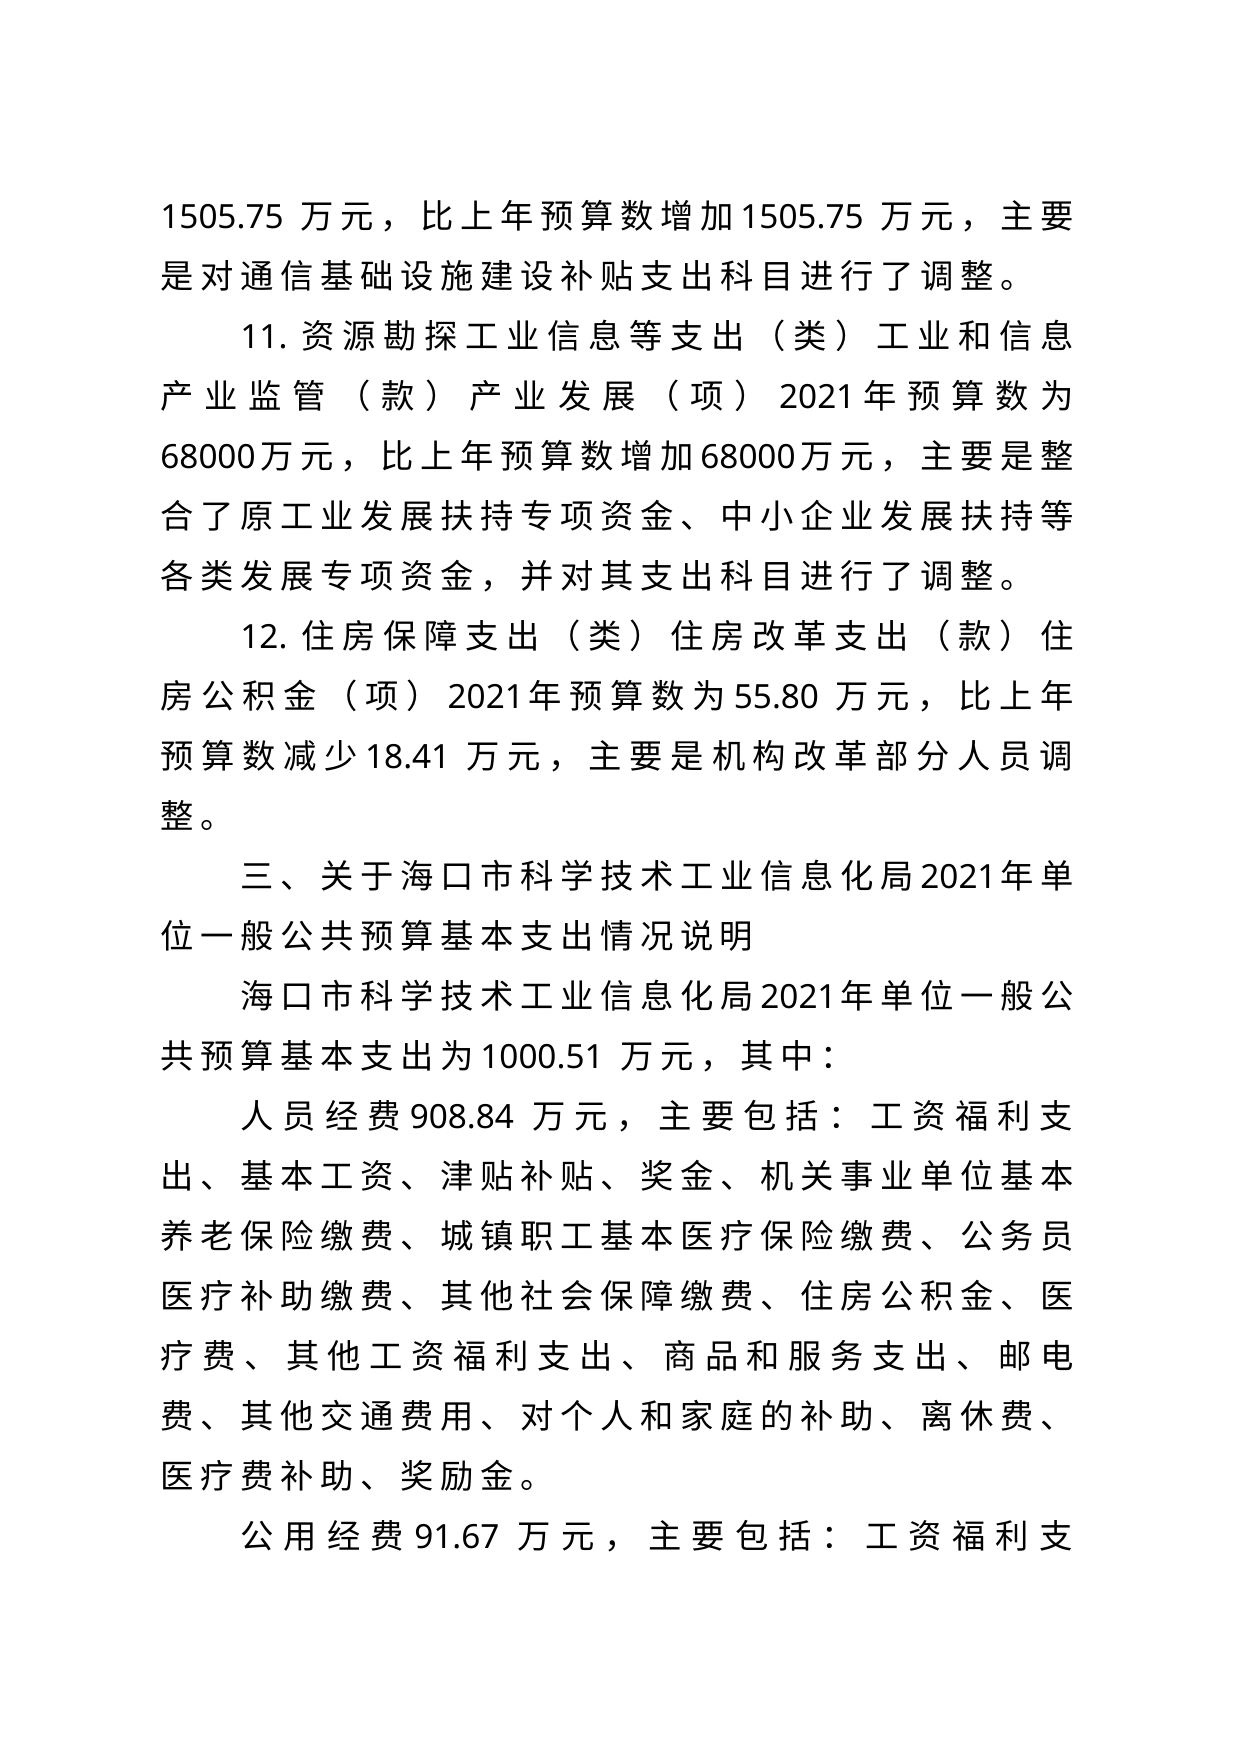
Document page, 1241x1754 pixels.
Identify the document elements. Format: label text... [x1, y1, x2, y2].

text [160, 1504, 1080, 1564]
text 三、关于海口市科学技术工业信息化局2021年单位一般公共预算基本支出情况说明 [160, 844, 1080, 964]
text 12.住房保障支出（类）住房改革支出（款）住房公积金（项）2021年预算数为55.80万元，比上年预算数减少18.41万元，主要是机构改革部分人员调整。 [160, 604, 1080, 844]
text 海口市科学技术工业信息化局2021年单位一般公共预算基本支出为1000.51万元，其中： [160, 964, 1080, 1084]
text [160, 184, 1080, 304]
text 人员经费908.84万元，主要包括：工资福利支出、基本工资、津贴补贴、奖金、机关事业单位基本养老保险缴费、城镇职工基本医疗保险缴费、公务员医疗补助缴费、其他社会保障缴费、住房公积金、医疗费、其他工资福利支出、商品和服务支出、邮电费、其他交通费用、对个人和家庭的补助、离休费、医疗费补助、奖励金。 [160, 1084, 1080, 1504]
text 11.资源勘探工业信息等支出（类）工业和信息产业监管（款）产业发展（项）2021年预算数为68000万元，比上年预算数增加68000万元，主要是整合了原工业发展扶持专项资金、中小企业发展扶持等各类发展专项资金，并对其支出科目进行了调整。 [160, 304, 1080, 604]
